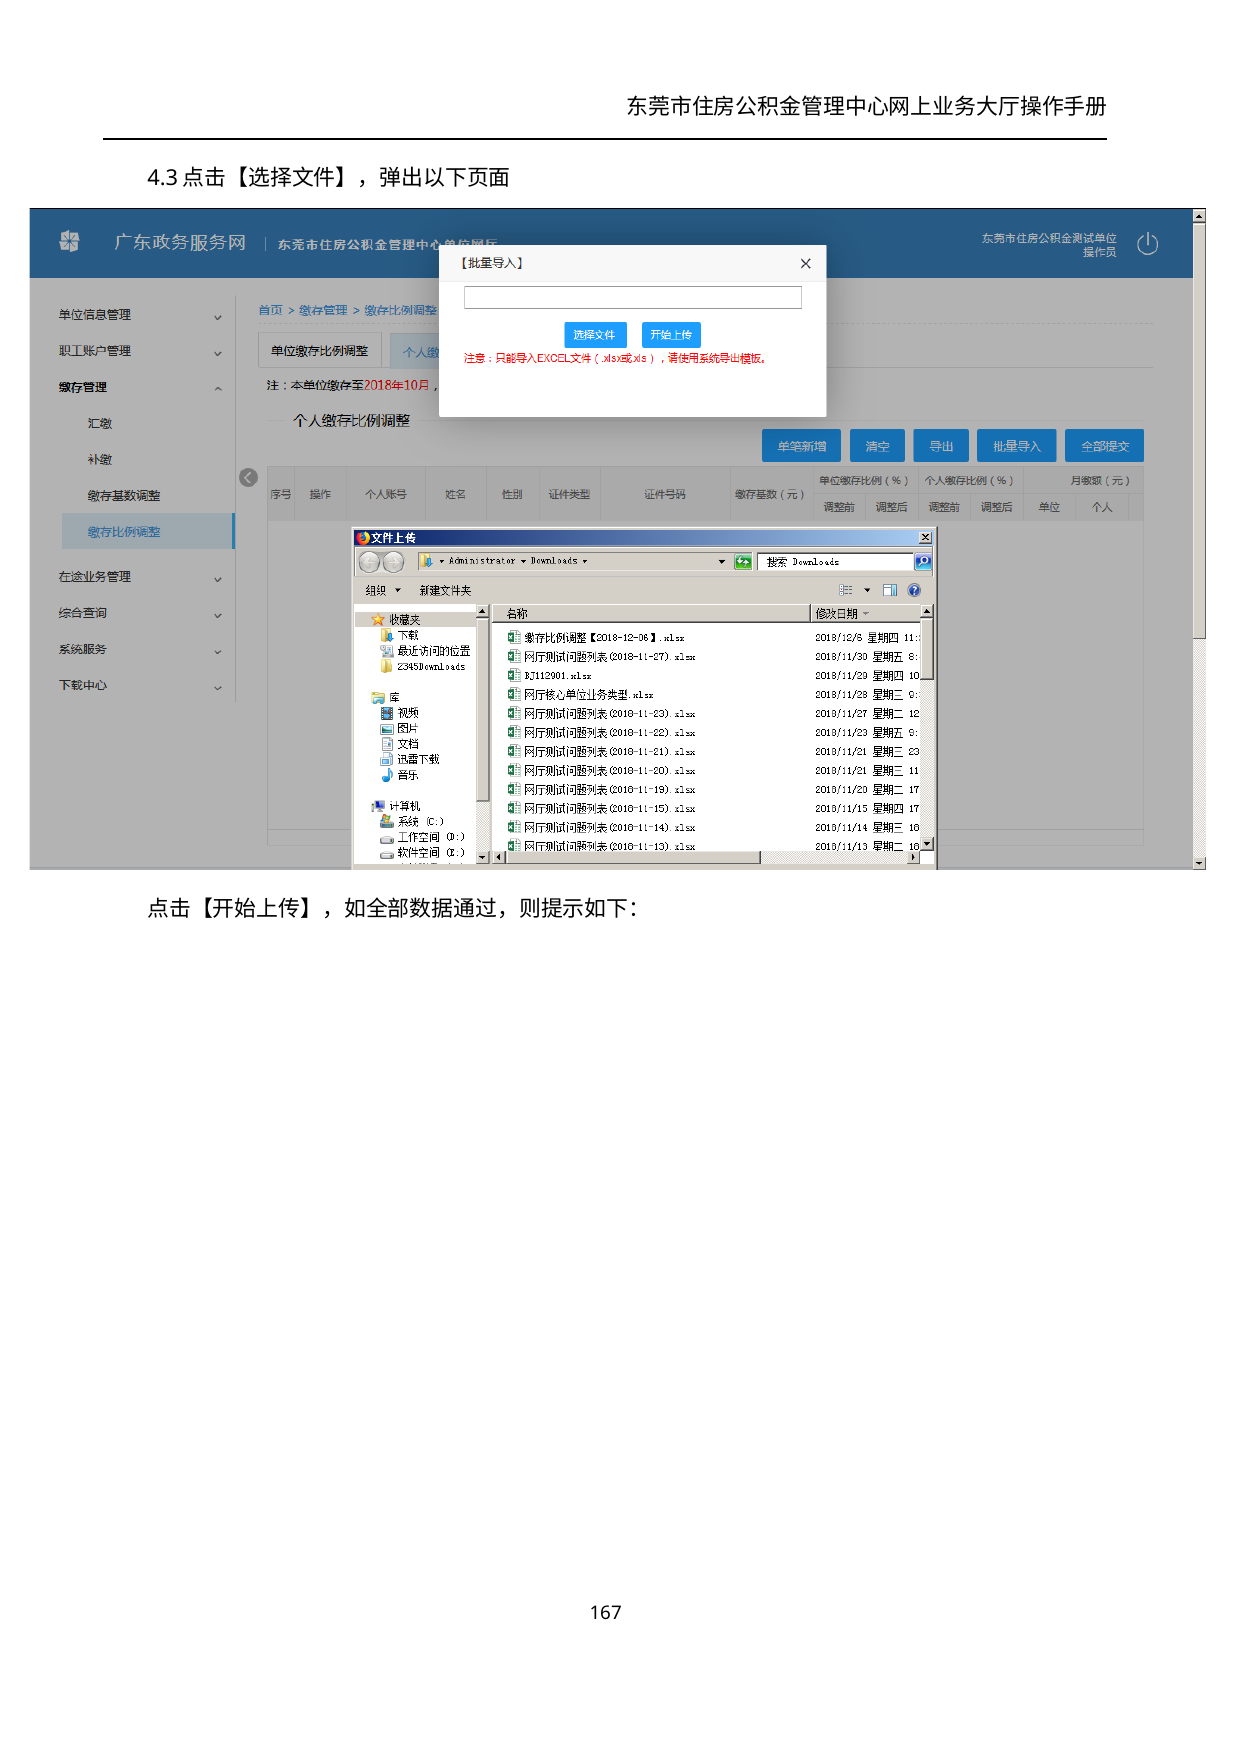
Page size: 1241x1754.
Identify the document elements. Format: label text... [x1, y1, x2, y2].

text 4.3点击【选择文件】，弹出以下页面 [147, 160, 1107, 192]
text 点击【开始上传】，如全部数据通过，则提示如下： [147, 891, 1107, 923]
picture [29, 208, 1206, 870]
